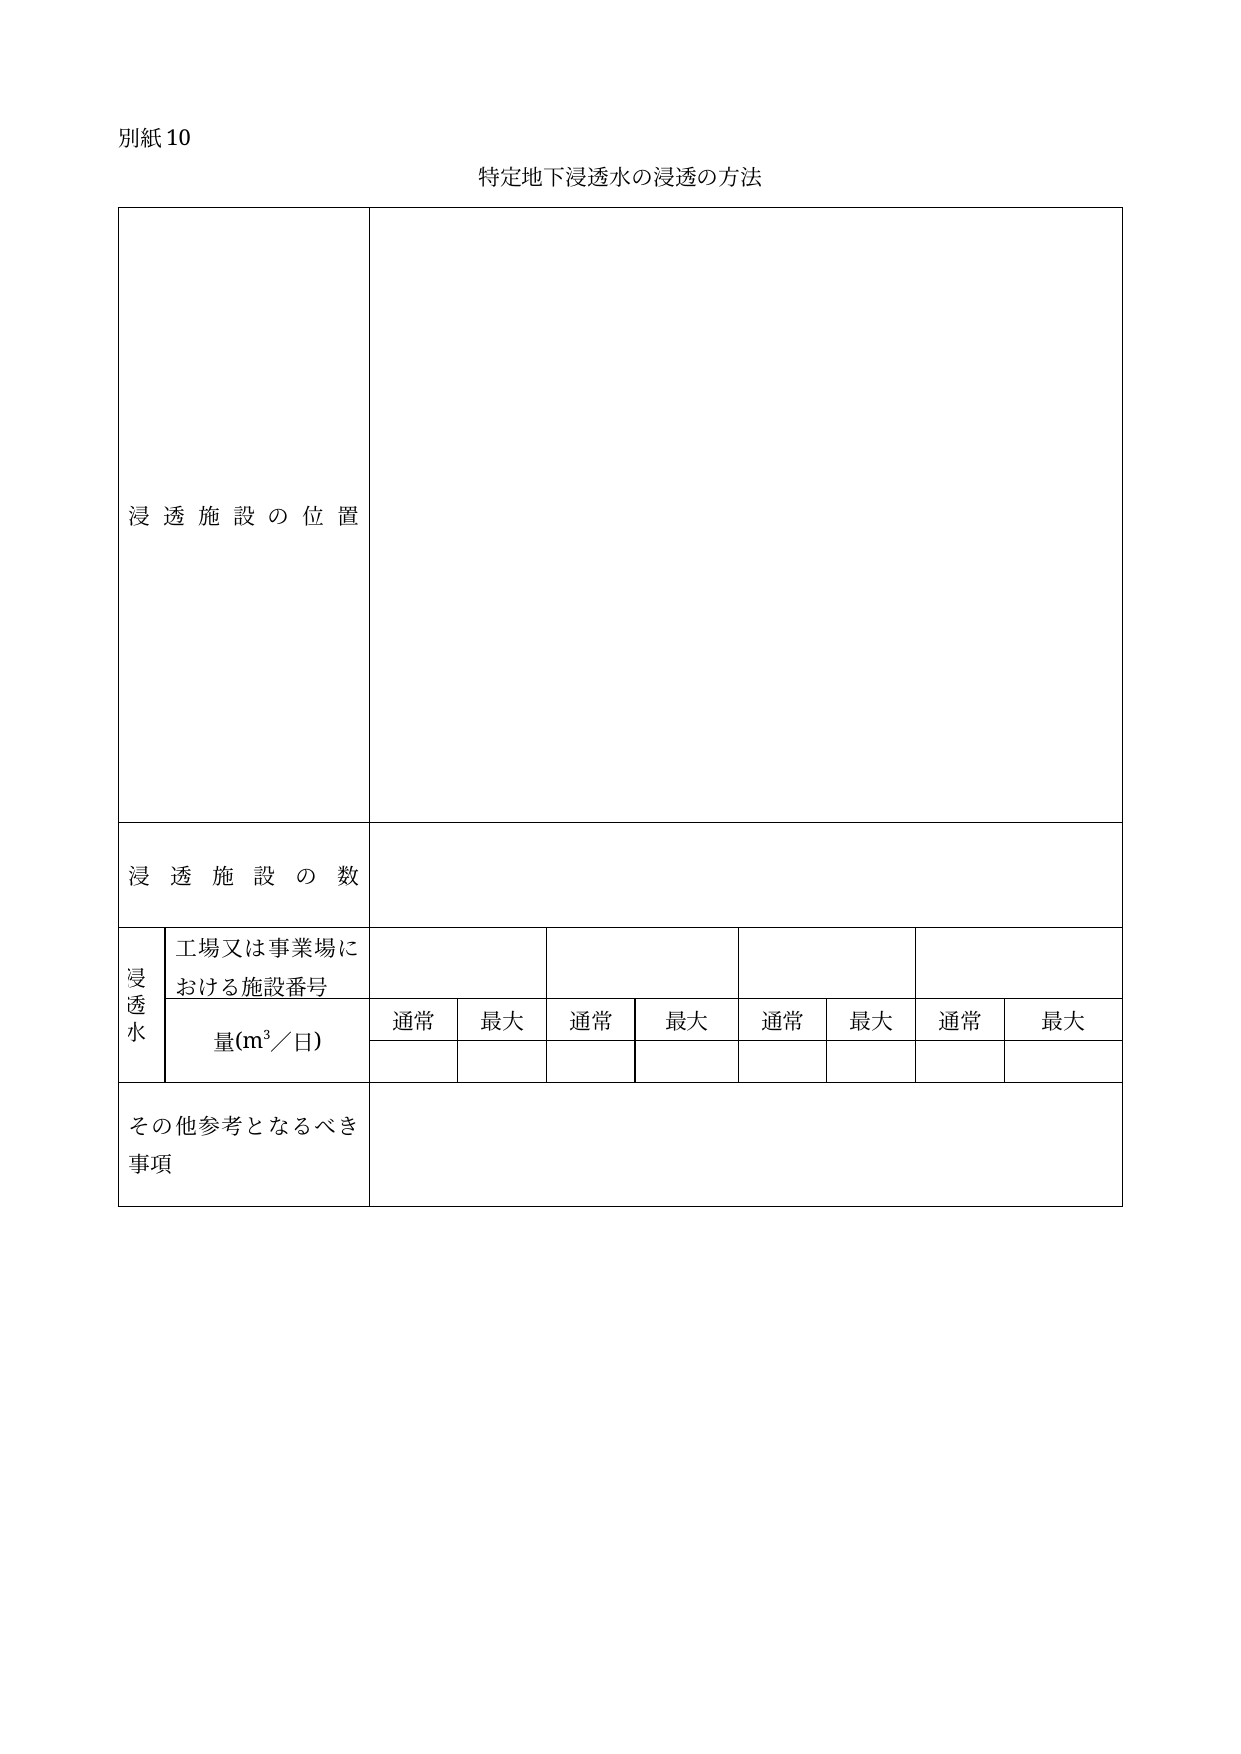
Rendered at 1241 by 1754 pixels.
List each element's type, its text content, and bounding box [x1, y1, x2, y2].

table_cell 最大 [1005, 999, 1122, 1040]
table_cell [739, 928, 915, 998]
table_cell [370, 1041, 457, 1082]
table_cell [370, 928, 546, 998]
table_cell [370, 1083, 1122, 1206]
table_cell その他参考となるべき事項 [119, 1083, 369, 1206]
table_cell 工場又は事業場における施設番号 [166, 928, 369, 998]
table_cell [916, 1041, 1004, 1082]
table_cell 通常 [370, 999, 457, 1040]
table_cell 通常 [547, 999, 634, 1040]
table_cell 最大 [827, 999, 915, 1040]
table_cell 浸透施設の数 [119, 823, 369, 927]
text 別紙10 [118, 118, 1122, 156]
table_cell 最大 [458, 999, 546, 1040]
table_cell [458, 1041, 546, 1082]
table_cell [547, 1041, 634, 1082]
table_cell 通常 [916, 999, 1004, 1040]
table_header 浸透施設の位置 [119, 208, 369, 822]
table_cell 通常 [739, 999, 826, 1040]
table_cell [916, 928, 1122, 998]
table_cell 量(m3／日) [166, 999, 369, 1082]
text 特定地下浸透水の浸透の方法 [118, 156, 1122, 195]
table_cell [1005, 1041, 1122, 1082]
table_cell [370, 823, 1122, 927]
table_cell [547, 928, 738, 998]
table_header [370, 208, 1122, 822]
table_cell [739, 1041, 826, 1082]
table_cell 最大 [636, 999, 738, 1040]
table_cell [636, 1041, 738, 1082]
table_cell [827, 1041, 915, 1082]
table_cell 浸透水 [119, 928, 164, 1082]
